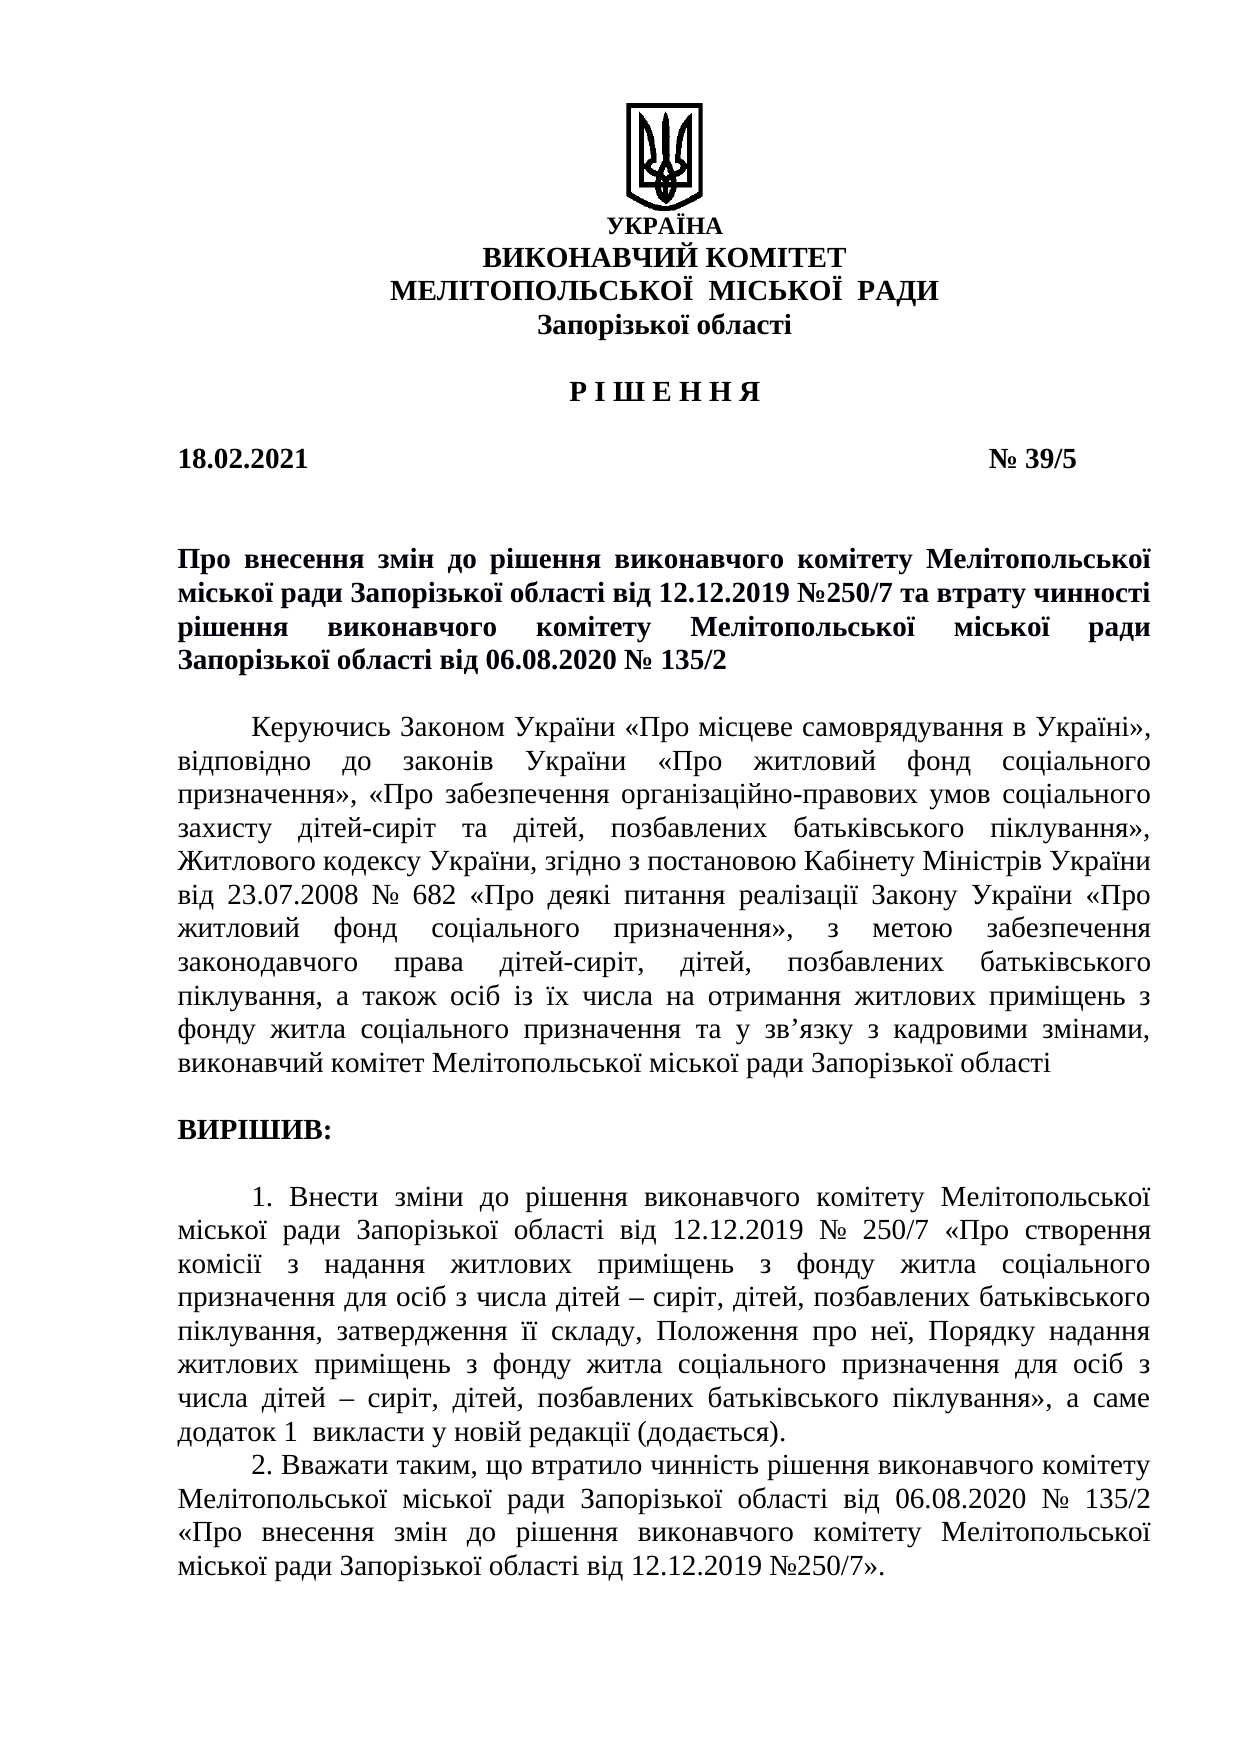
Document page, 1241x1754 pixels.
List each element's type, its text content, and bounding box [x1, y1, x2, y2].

subtitle УКРАЇНА [177, 211, 1152, 240]
subtitle МЕЛІТОПОЛЬСЬКОЇ МІСЬКОЇ РАДИ [177, 273, 1152, 307]
text Керуючись Законом України «Про місцеве самоврядування в Україні», відповідно до законів України «Про житловий фонд соціального призначення», «Про забезпечення організаційно-правових умов соціального захисту дітей-сиріт та дітей, позбавлених батьківського піклування», Житлового кодексу України, згідно з постановою Кабінету Міністрів України від 23.07.2008 № 682 «Про деякі питання реалізації Закону України «Про житловий фонд соціального призначення», з метою забезпечення законодавчого права дітей-сиріт, дітей, позбавлених батьківського піклування, а також осіб із їх числа на отримання житлових приміщень з фонду житла соціального призначення та у зв’язку з кадровими змінами, виконавчий комітет Мелітопольської міської ради Запорізької області [177, 709, 1152, 1078]
text 1. Внести зміни до рішення виконавчого комітету Мелітопольської міської ради Запорізької області від 12.12.2019 № 250/7 «Про створення комісії з надання житлових приміщень з фонду житла соціального призначення для осіб з числа дітей – сиріт, дітей, позбавлених батьківського піклування, затвердження її складу, Положення про неї, Порядку надання житлових приміщень з фонду житла соціального призначення для осіб з числа дітей – сиріт, дітей, позбавлених батьківського піклування», а саме додаток 1 викласти у новій редакції (додається). [177, 1179, 1152, 1447]
subtitle ВИКОНАВЧИЙ КОМІТЕТ [177, 240, 1152, 273]
text 2. Вважати таким, що втратило чинність рішення виконавчого комітету Мелітопольської міської ради Запорізької області від 06.08.2020 № 135/2 «Про внесення змін до рішення виконавчого комітету Мелітопольської міської ради Запорізької області від 12.12.2019 №250/7». [177, 1447, 1152, 1581]
picture [626, 103, 703, 211]
text 18.02.2021 № 39/5 [177, 441, 1152, 474]
text Про внесення змін до рішення виконавчого комітету Мелітопольської міської ради Запорізької області від 12.12.2019 №250/7 та втрату чинності рішення виконавчого комітету Мелітопольської міської ради Запорізької області від 06.08.2020 № 135/2 [177, 542, 1152, 676]
subtitle Запорізької області [177, 307, 1152, 340]
text Р І Ш Е Н Н Я [177, 374, 1152, 407]
text ВИРІШИВ: [177, 1112, 1152, 1145]
